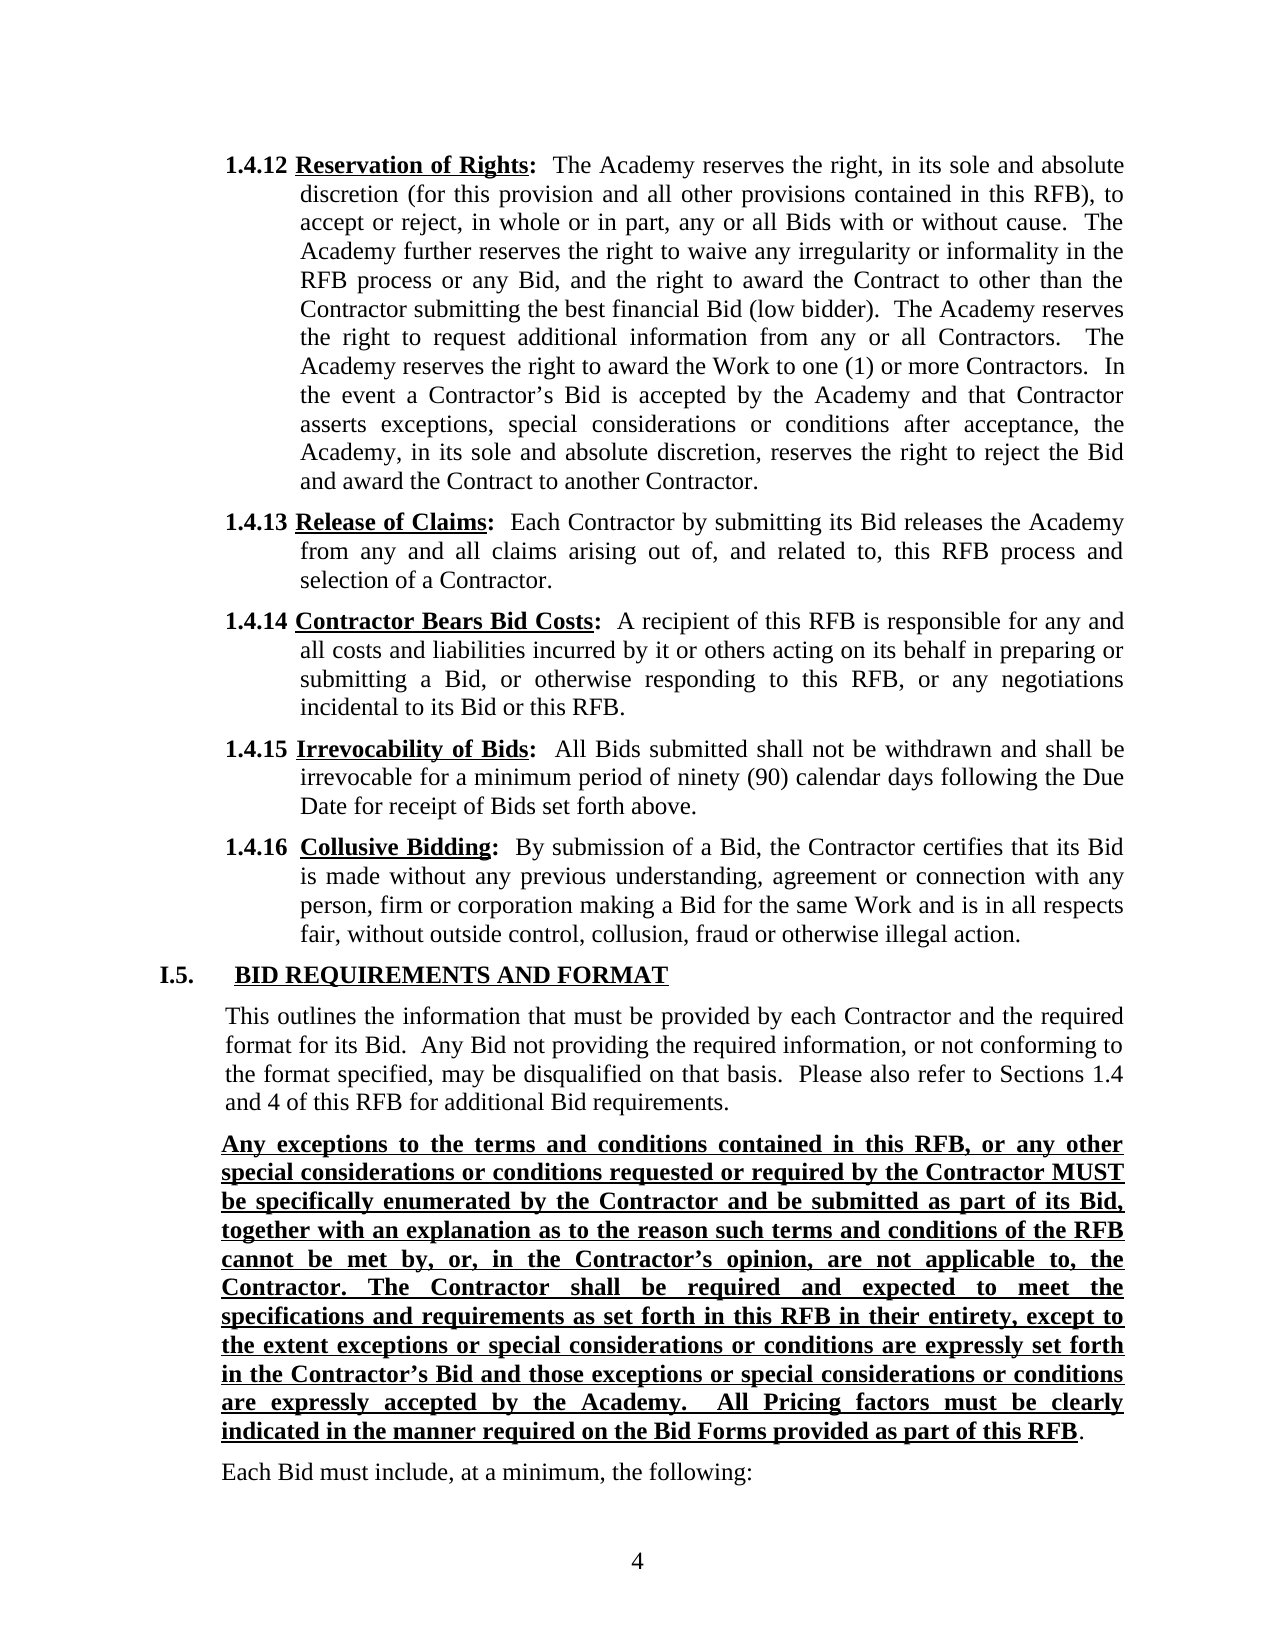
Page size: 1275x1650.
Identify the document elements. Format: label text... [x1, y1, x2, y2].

text Any exceptions to the terms and conditions contained in this RFB, or any other special considerations or conditions requested or required by the Contractor MUST be specifically enumerated by the Contractor and be submitted as part of its Bid, together with an explanation as to the reason such terms and conditions of the RFB cannot be met by, or, in the Contractor’s opinion, are not applicable to, the Contractor. The Contractor shall be required and expected to meet the specifications and requirements as set forth in this RFB in their entirety, except to the extent exceptions or special considerations or conditions are expressly set forth in the Contractor’s Bid and those exceptions or special considerations or conditions are expressly accepted by the Academy. All Pricing factors must be clearly indicated in the manner required on the Bid Forms provided as part of this RFB. [221, 1385, 1125, 1445]
subtitle 1.4.13 Release of Claims: Each Contractor by submitting its Bid releases the Academy from any and all claims arising out of, and related to, this RFB process and selection of a Contractor. [225, 507, 1125, 594]
subtitle 1.4.12 Reservation of Rights: The Academy reserves the right, in its sole and absolute discretion (for this provision and all other provisions contained in this RFB), to accept or reject, in whole or in part, any or all Bids with or without cause. The Academy further reserves the right to waive any irregularity or informality in the RFB process or any Bid, and the right to award the Contract to other than the Contractor submitting the best financial Bid (low bidder). The Academy reserves the right to request additional information from any or all Contractors. The Academy reserves the right to award the Work to one (1) or more Contractors. In the event a Contractor’s Bid is accepted by the Academy and that Contractor asserts exceptions, special considerations or conditions after acceptance, the Academy, in its sole and absolute discretion, reserves the right to reject the Bid and award the Contract to another Contractor. [225, 150, 1125, 495]
subtitle BID REQUIREMENTS AND FORMAT [159, 960, 1125, 989]
subtitle 1.4.15 Irrevocability of Bids: All Bids submitted shall not be withdrawn and shall be irrevocable for a minimum period of ninety (90) calendar days following the Due Date for receipt of Bids set forth above. [225, 734, 1125, 820]
subtitle 1.4.16 Collusive Bidding: By submission of a Bid, the Contractor certifies that its Bid is made without any previous understanding, agreement or connection with any person, firm or corporation making a Bid for the same Work and is in all respects fair, without outside control, collusion, fraud or otherwise illegal action. [225, 832, 1125, 947]
text Each Bid must include, at a minimum, the following: [221, 1457, 1125, 1486]
subtitle This outlines the information that must be provided by each Contractor and the required format for its Bid. Any Bid not providing the required information, or not conforming to the format specified, may be disqualified on that basis. Please also refer to Sections 1.4 and 4 of this RFB for additional Bid requirements. [225, 1001, 1125, 1116]
subtitle 1.4.14 Contractor Bears Bid Costs: A recipient of this RFB is responsible for any and all costs and liabilities incurred by it or others acting on its behalf in preparing or submitting a Bid, or otherwise responding to this RFB, or any negotiations incidental to its Bid or this RFB. [225, 606, 1125, 721]
